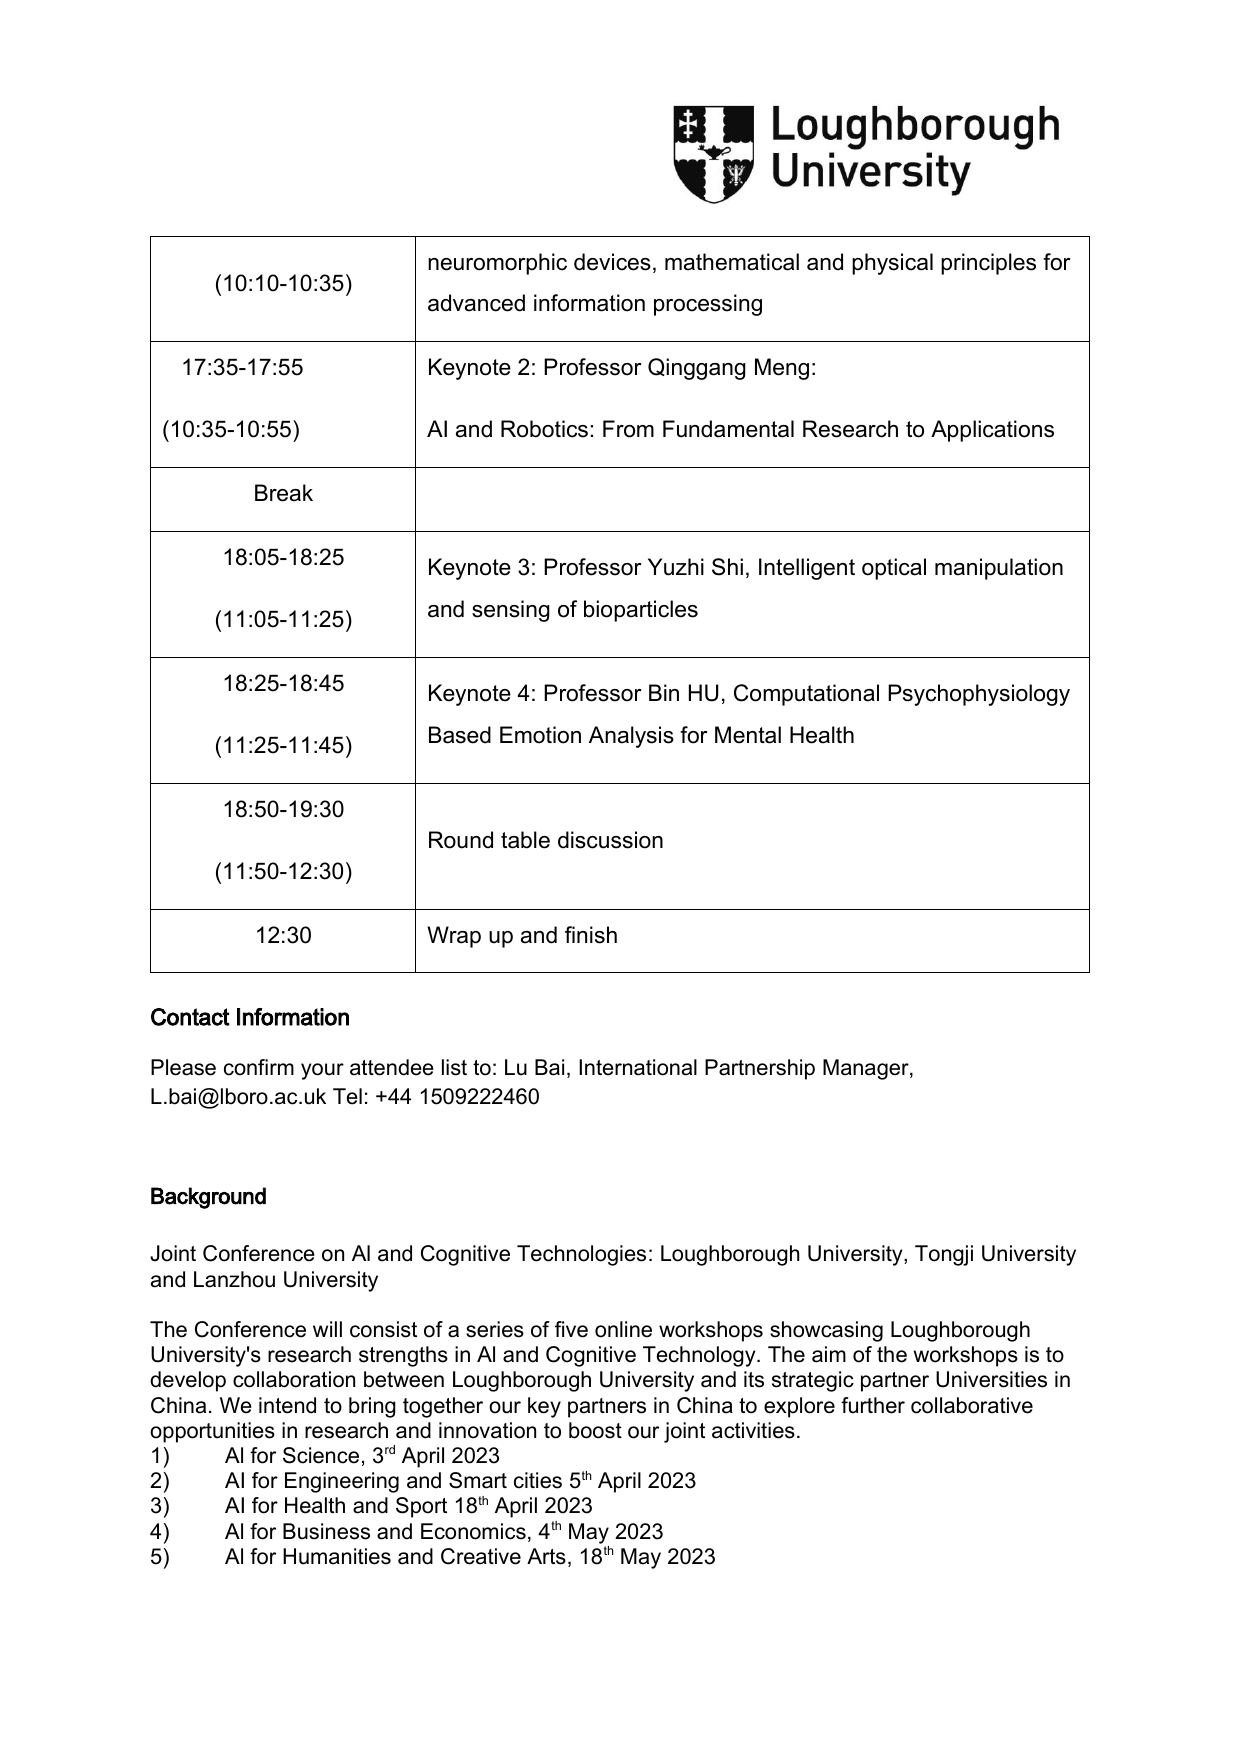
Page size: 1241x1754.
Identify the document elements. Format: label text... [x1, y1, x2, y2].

text 4) Al for Business and Economics, 4th May 2023 [150, 1518, 1090, 1544]
table_cell Wrap up and finish [416, 910, 1089, 972]
table_cell 18:05-18:25 (11:05-11:25) [151, 532, 415, 657]
text 1) Al for Science, 3rd April 2023 [150, 1443, 1090, 1468]
text Joint Conference on Al and Cognitive Technologies: Loughborough University, Tongji University and Lanzhou University [150, 1241, 1090, 1292]
text Background [150, 1183, 1090, 1208]
text Please confirm your attendee list to: Lu Bai, International Partnership Manager, L.bai@lboro.ac.uk Tel: +44 1509222460 [150, 1054, 1090, 1109]
text Contact Information [150, 1003, 1090, 1030]
text 2) AI for Engineering and Smart cities 5th April 2023 [150, 1468, 1090, 1493]
table_cell Keynote 4: Professor Bin HU, Computational Psychophysiology Based Emotion Analysis for Mental Health [416, 658, 1089, 783]
table_cell 18:25-18:45 (11:25-11:45) [151, 658, 415, 783]
table_cell Break [151, 468, 415, 531]
table_cell Keynote 3: Professor Yuzhi Shi, Intelligent optical manipulation and sensing of bioparticles [416, 532, 1089, 657]
table_cell 18:50-19:30 (11:50-12:30) [151, 784, 415, 909]
picture [641, 73, 1091, 236]
text 3) AI for Health and Sport 18th April 2023 [150, 1493, 1090, 1518]
table_cell 17:10-17:35 (10:10-10:35) [151, 237, 415, 341]
table_cell Keynote 2: Professor Qinggang Meng: AI and Robotics: From Fundamental Research to Applications [416, 342, 1089, 467]
table_cell 12:30 [151, 910, 415, 972]
table_cell Round table discussion [416, 784, 1089, 909]
text 5) Al for Humanities and Creative Arts, 18th May 2023 [150, 1544, 1090, 1569]
text The Conference will consist of a series of five online workshops showcasing Loughborough University's research strengths in Al and Cognitive Technology. The aim of the workshops is to develop collaboration between Loughborough University and its strategic partner Universities in China. We intend to bring together our key partners in China to explore further collaborative opportunities in research and innovation to boost our joint activities. [150, 1317, 1090, 1443]
table_cell 17:35-17:55 (10:35-10:55) [151, 342, 415, 467]
table_cell [416, 468, 1089, 531]
